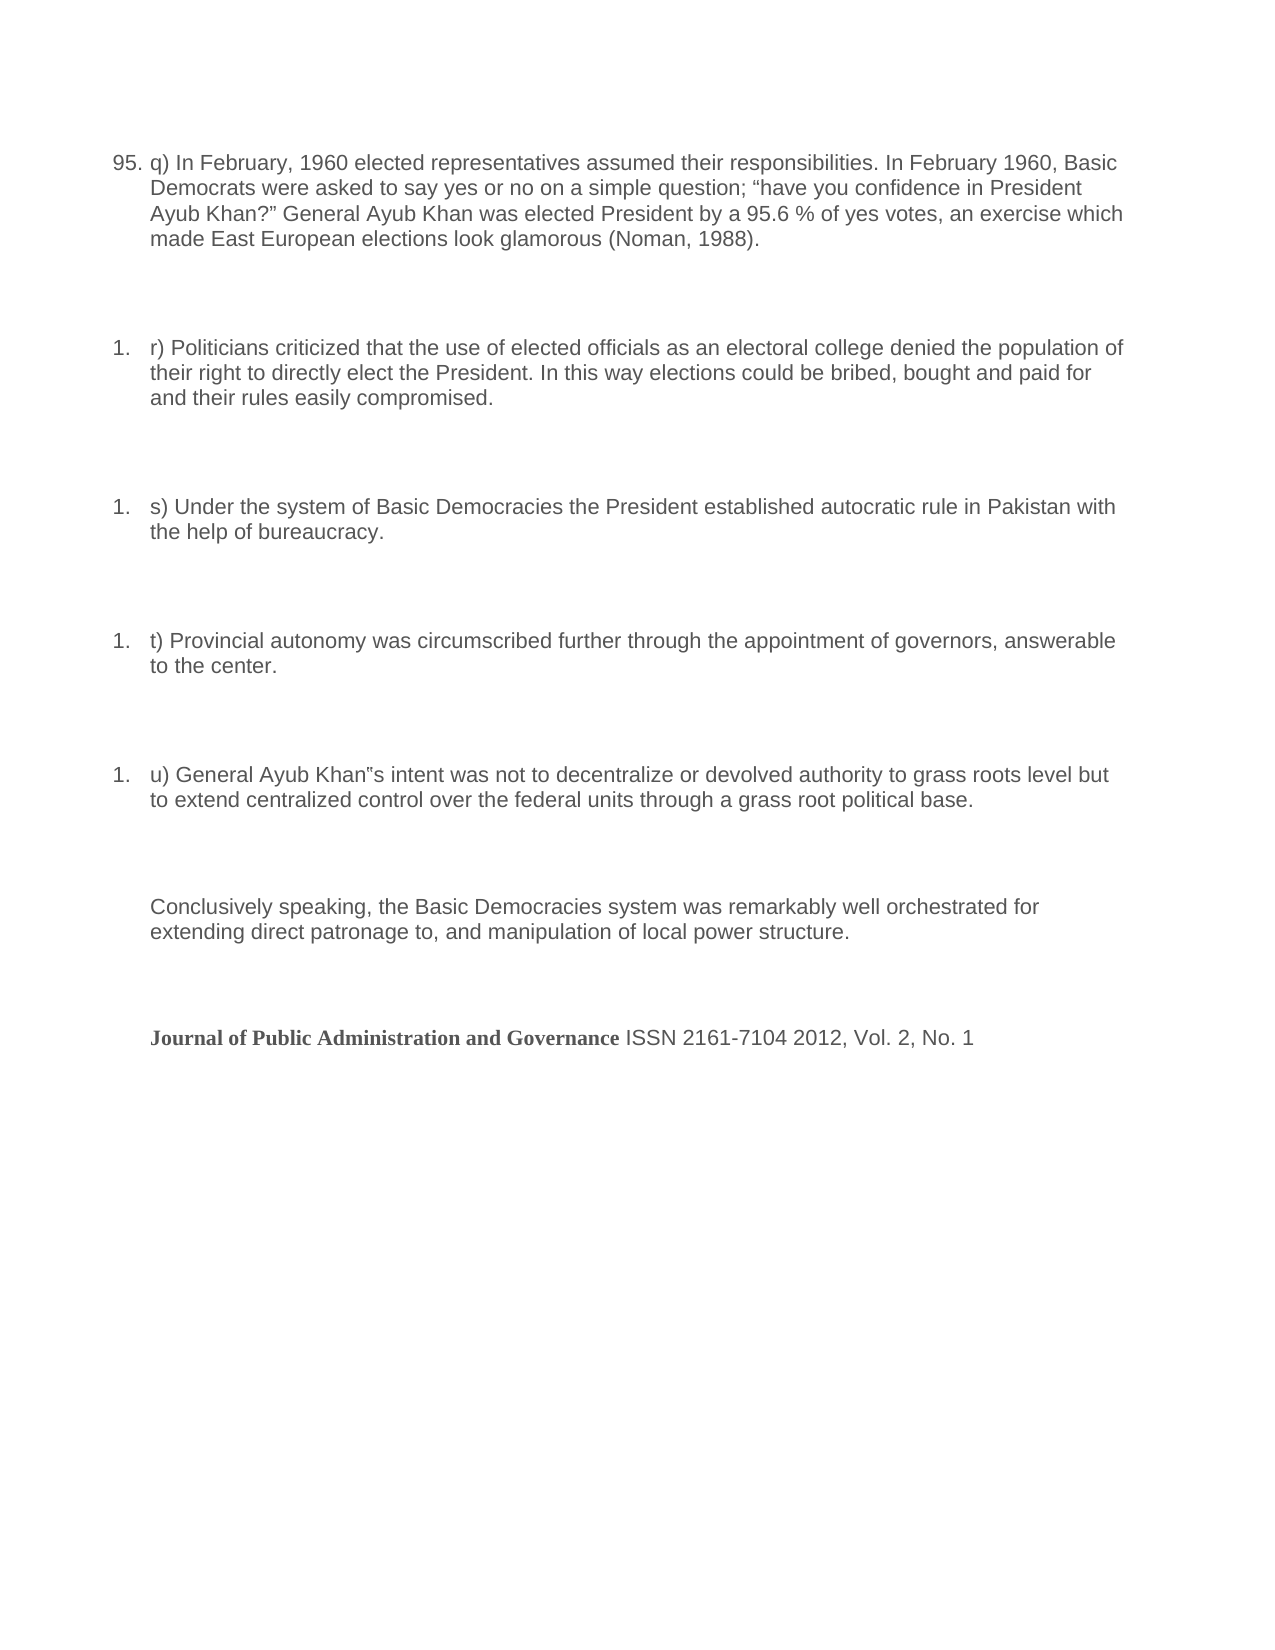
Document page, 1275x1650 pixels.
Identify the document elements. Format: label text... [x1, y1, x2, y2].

list q) In February, 1960 elected representatives assumed their responsibilities. In February 1960, Basic Democrats were asked to say yes or no on a simple question; “have you confidence in President Ayub Khan?” General Ayub Khan was elected President by a 95.6 % of yes votes, an exercise which made East European elections look glamorous (Noman, 1988). [112, 150, 1125, 251]
list s) Under the system of Basic Democracies the President established autocratic rule in Pakistan with the help of bureaucracy. [112, 493, 1125, 544]
list t) Provincial autonomy was circumscribed further through the appointment of governors, answerable to the center. [112, 627, 1125, 678]
list u) General Ayub Khan‟s intent was not to decentralize or devolved authority to grass roots level but to extend centralized control over the federal units through a grass root political base. [112, 761, 1125, 812]
text Conclusively speaking, the Basic Democracies system was remarkably well orchestrated for extending direct patronage to, and manipulation of local power structure. [150, 894, 1125, 944]
text Journal of Public Administration and Governance ISSN 2161-7104 2012, Vol. 2, No. 1 [150, 1024, 1125, 1050]
list r) Politicians criticized that the use of elected officials as an electoral college denied the population of their right to directly elect the President. In this way elections could be bribed, bought and paid for and their rules easily compromised. [112, 334, 1125, 410]
